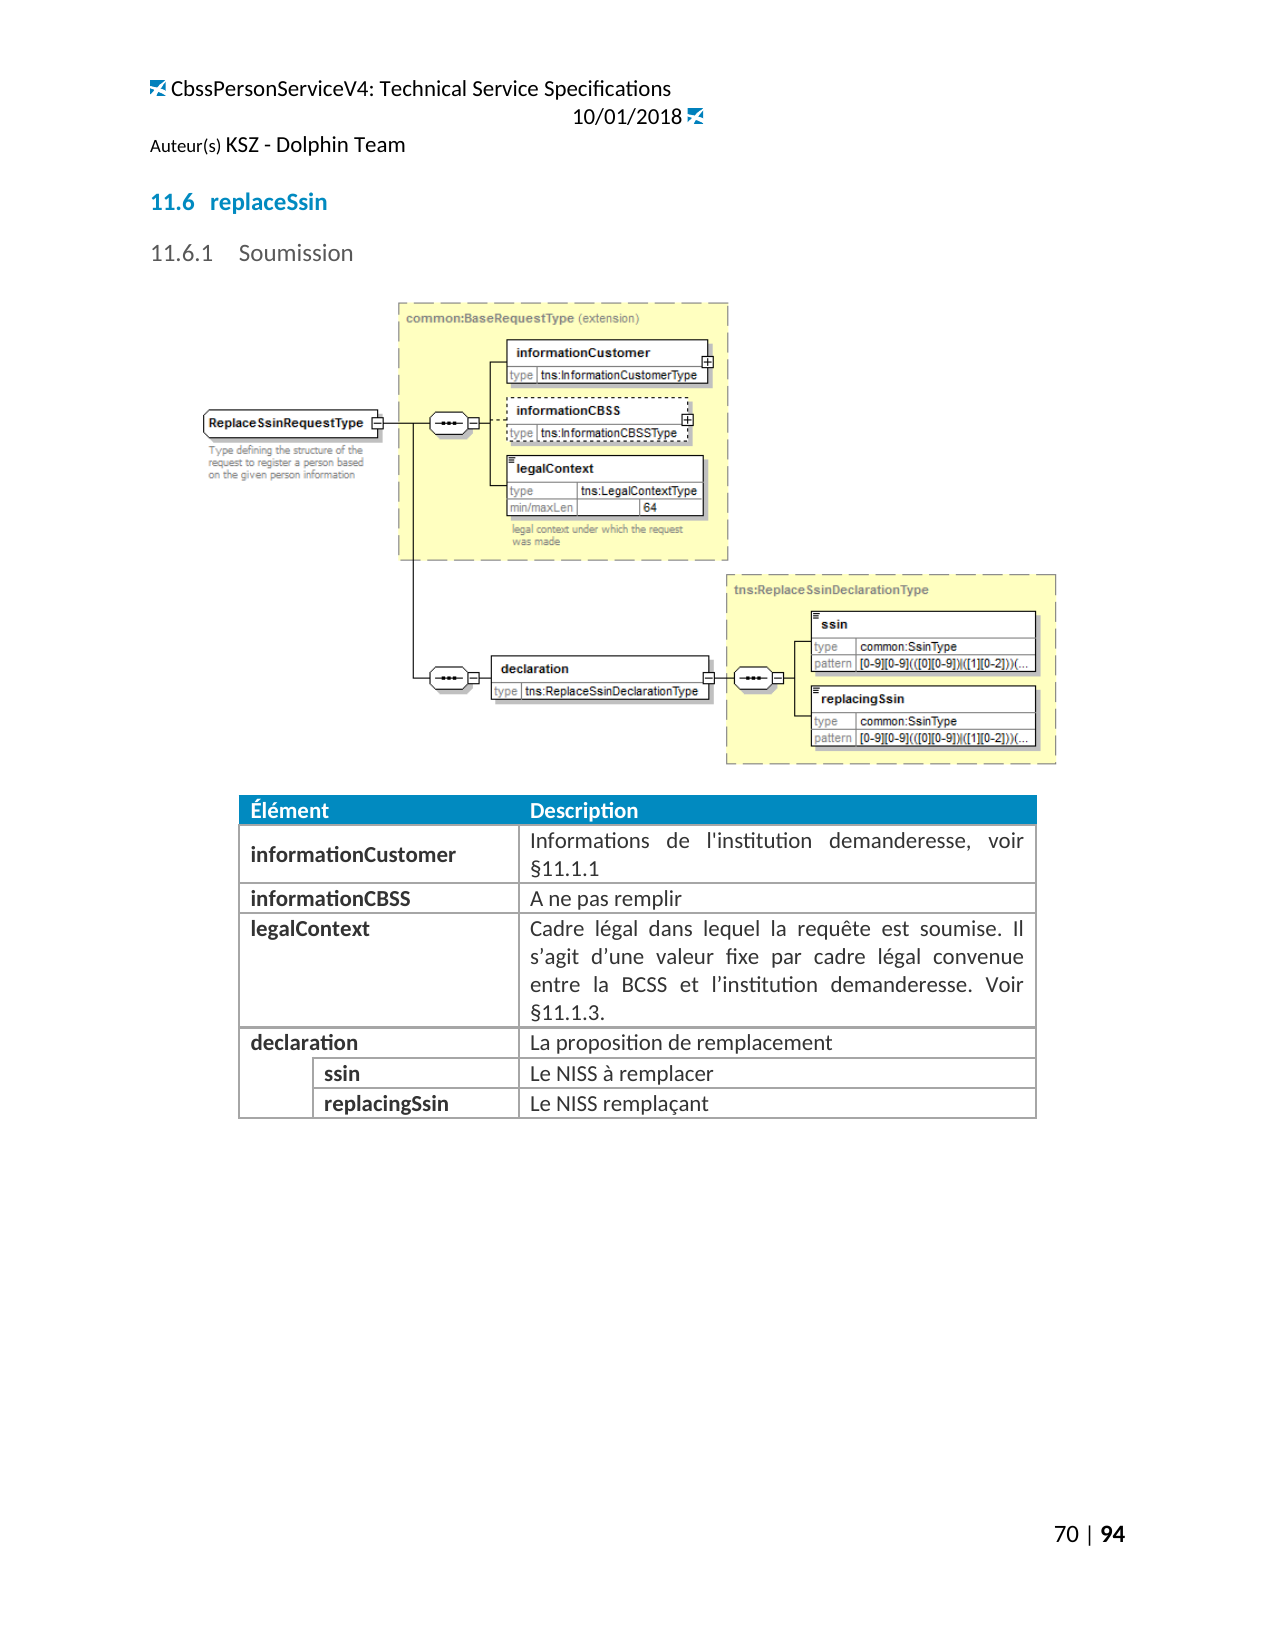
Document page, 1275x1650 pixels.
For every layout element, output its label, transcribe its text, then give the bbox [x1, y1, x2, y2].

table_cell informationCustomer [240, 826, 518, 882]
table_cell informationCBSS [240, 884, 518, 912]
table_cell declaration [240, 1029, 518, 1057]
picture [687, 111, 704, 124]
table_header Élément [240, 796, 518, 824]
table_cell legalContext [240, 914, 518, 1026]
picture [150, 85, 166, 96]
table_cell ssin [314, 1059, 518, 1087]
table_cell La proposition de remplacement [520, 1029, 1035, 1057]
table_cell Le NISS remplaçant [520, 1089, 1035, 1117]
subtitle replaceSsin [150, 186, 1125, 216]
table_cell Le NISS à remplacer [520, 1059, 1035, 1087]
table_cell A ne pas remplir [520, 884, 1035, 912]
table_cell Cadre légal dans lequel la requête est soumise. Il s’agit d’une valeur fixe par cadre légal convenue entre la BCSS et l’institution demanderesse. Voir §11.1.3. [520, 914, 1035, 1026]
picture [192, 297, 1083, 770]
subtitle Soumission [150, 237, 1125, 268]
table_cell [240, 1057, 312, 1117]
table_cell Informations de l'institution demanderesse, voir §11.1.1 [520, 826, 1035, 882]
table_cell replacingSsin [314, 1089, 518, 1117]
table_header Description [519, 796, 1036, 824]
